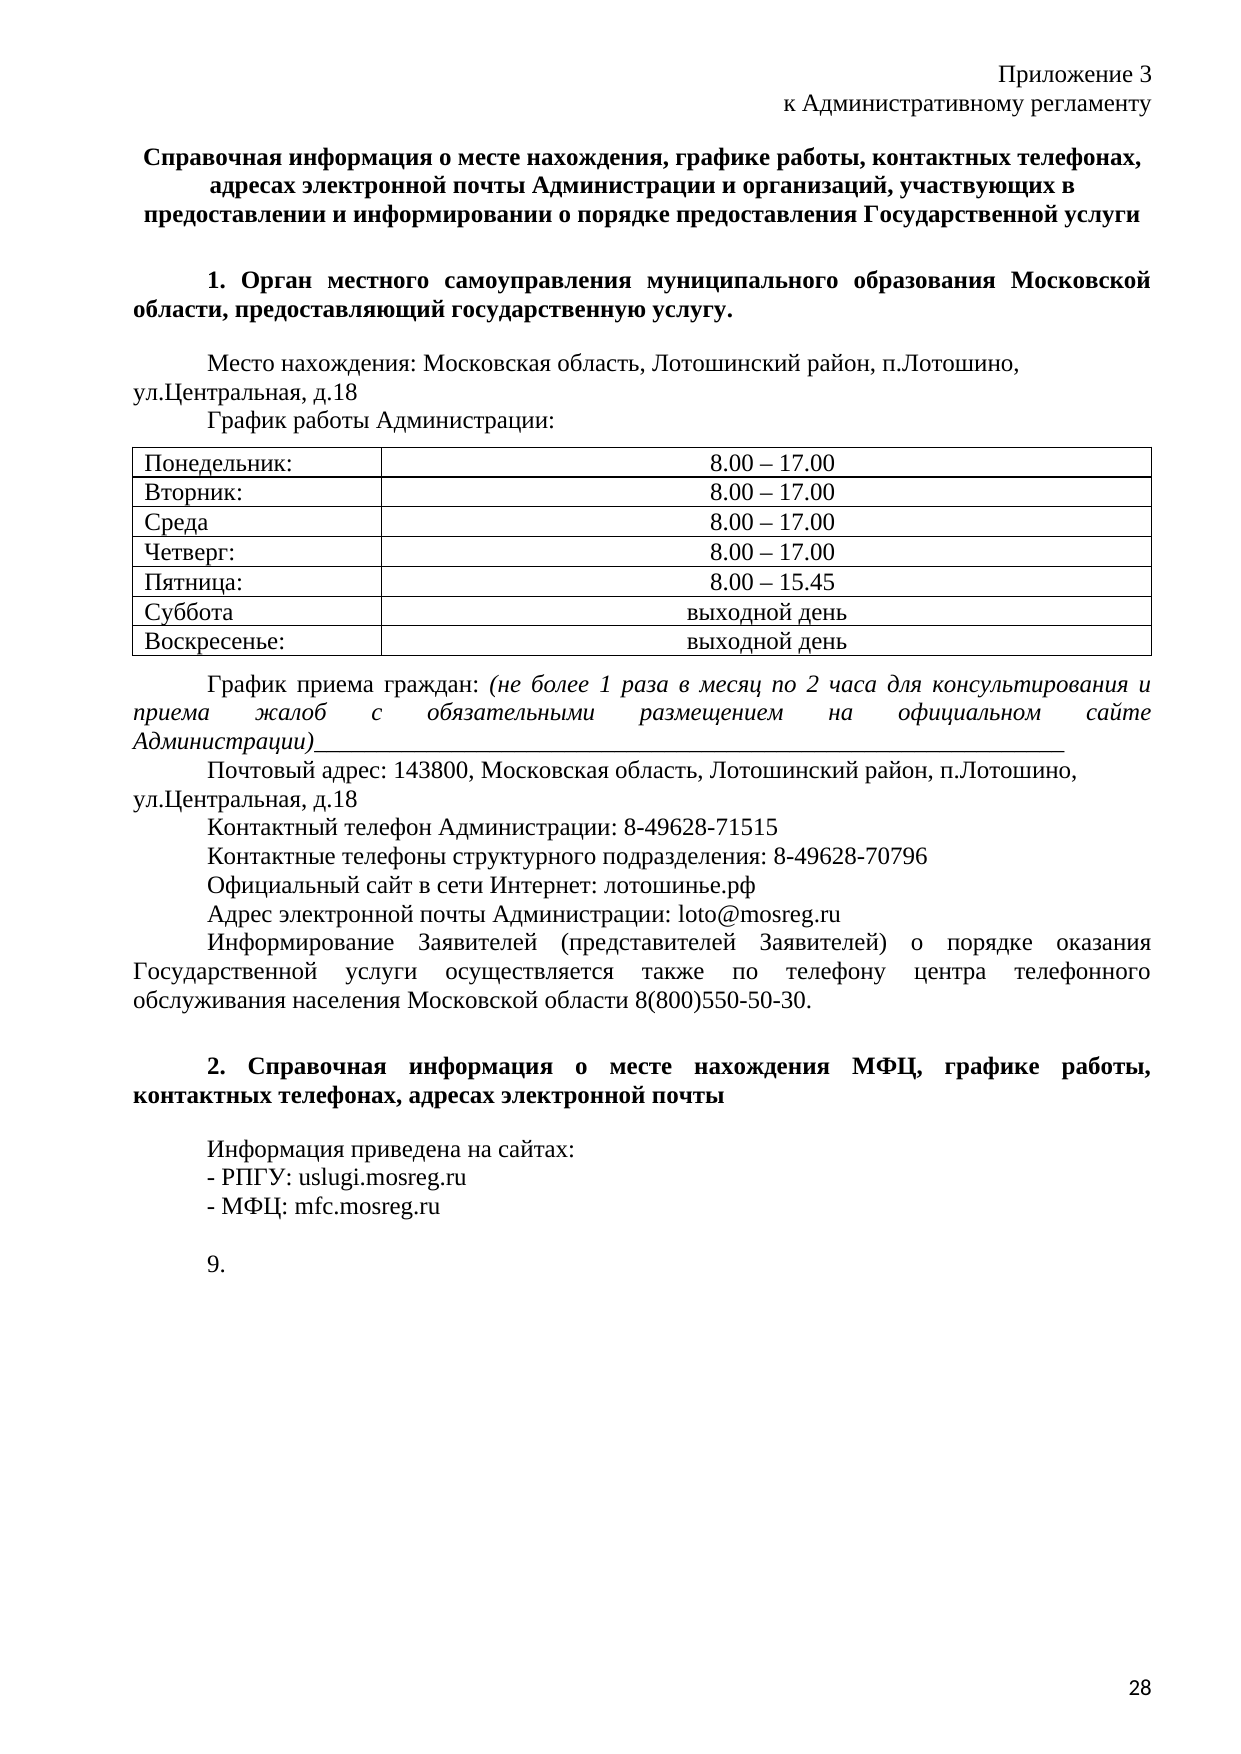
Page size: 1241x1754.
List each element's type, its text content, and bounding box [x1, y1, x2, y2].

table_cell 8.00 – 17.00 [382, 478, 1151, 506]
table_cell Суббота [133, 597, 381, 625]
text Информирование Заявителей (представителей Заявителей) о порядке оказания Государственной услуги осуществляется также по телефону центра телефонного обслуживания населения Московской области 8(800)550-50-30. [133, 927, 1152, 1014]
table_cell выходной день [382, 626, 1151, 655]
text - РПГУ: uslugi.mosreg.ru [207, 1162, 1152, 1191]
text Приложение 3 [664, 59, 1152, 88]
table_cell Четверг: [133, 537, 381, 566]
table_header Понедельник: [133, 448, 381, 476]
text к Административному регламенту [664, 88, 1152, 117]
text Информация приведена на сайтах: [207, 1134, 1152, 1162]
text 1. Орган местного самоуправления муниципального образования Московской области, предоставляющий государственную услугу. [133, 265, 1152, 323]
table_cell Пятница: [133, 567, 381, 596]
table_cell 8.00 – 17.00 [382, 507, 1151, 536]
table_cell выходной день [382, 597, 1151, 625]
text Почтовый адрес: 143800, Московская область, Лотошинский район, п.Лотошино, ул.Центральная, д.18 [133, 755, 1152, 812]
text Контактные телефоны структурного подразделения: 8-49628-70796 [133, 841, 1152, 870]
text Место нахождения: Московская область, Лотошинский район, п.Лотошино, ул.Центральная, д.18 [133, 348, 1152, 405]
table_header 8.00 – 17.00 [382, 448, 1151, 476]
table_cell Среда [133, 507, 381, 536]
text График приема граждан: (не более 1 раза в месяц по 2 часа для консультирования и приема жалоб с обязательными размещением на официальном сайте Администрации)____________________________________________________________ [133, 669, 1152, 755]
table_cell 8.00 – 15.45 [382, 567, 1151, 596]
text Контактный телефон Администрации: 8-49628-71515 [133, 812, 1152, 841]
text 2. Справочная информация о месте нахождения МФЦ, графике работы, контактных телефонах, адресах электронной почты [133, 1051, 1152, 1109]
table_cell 8.00 – 17.00 [382, 537, 1151, 566]
text - МФЦ: mfc.mosreg.ru [207, 1191, 1152, 1220]
text График работы Администрации: [133, 405, 1152, 434]
text Официальный сайт в сети Интернет: лотошинье.рф [133, 870, 1152, 899]
table_cell Вторник: [133, 478, 381, 506]
table_cell Воскресенье: [133, 626, 381, 655]
text Адрес электронной почты Администрации: loto@mosreg.ru [133, 899, 1152, 927]
text Справочная информация о месте нахождения, графике работы, контактных телефонах, адресах электронной почты Администрации и организаций, участвующих в предоставлении и информировании о порядке предоставления Государственной услуги [133, 142, 1152, 228]
